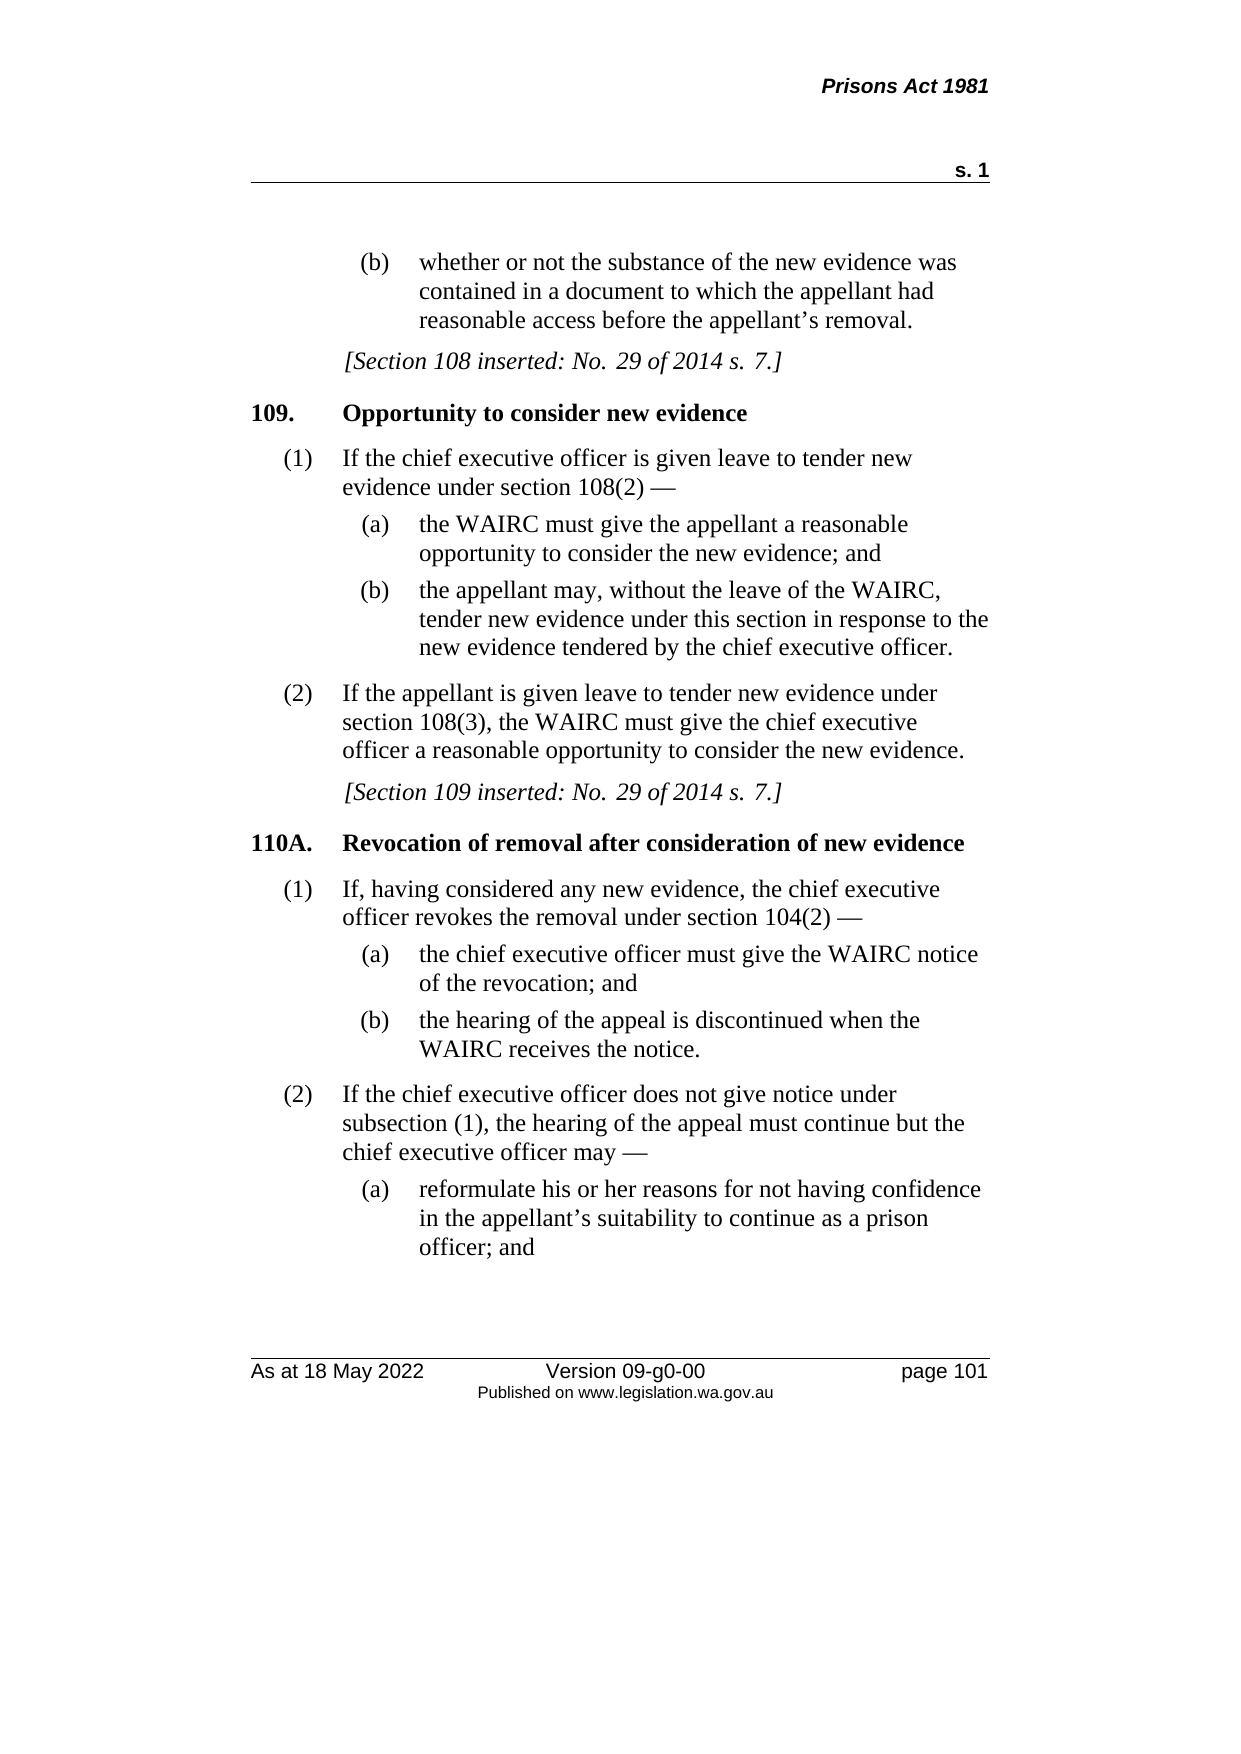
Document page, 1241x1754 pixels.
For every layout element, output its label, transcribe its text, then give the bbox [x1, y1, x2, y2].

text (b) whether or not the substance of the new evidence was contained in a document to which the appellant had reasonable access before the appellant’s removal. [251, 247, 990, 334]
text (a) the chief executive officer must give the WAIRC notice of the revocation; and [251, 939, 990, 997]
text (b) the appellant may, without the leave of the WAIRC, tender new evidence under this section in response to the new evidence tendered by the chief executive officer. [251, 575, 990, 661]
subtitle 110A. Revocation of removal after consideration of new evidence [251, 828, 990, 857]
text [Section 108 inserted: No. 29 of 2014 s. 7.] [251, 346, 990, 375]
text (2) If the appellant is given leave to tender new evidence under section 108(3), the WAIRC must give the chief executive officer a reasonable opportunity to consider the new evidence. [251, 678, 990, 764]
text (1) If the chief executive officer is given leave to tender new evidence under section 108(2) — [251, 443, 990, 501]
text [Section 109 inserted: No. 29 of 2014 s. 7.] [251, 777, 990, 805]
text (2) If the chief executive officer does not give notice under subsection (1), the hearing of the appeal must continue but the chief executive officer may — [251, 1079, 990, 1166]
text (a) the WAIRC must give the appellant a reasonable opportunity to consider the new evidence; and [251, 509, 990, 567]
text (b) the hearing of the appeal is discontinued when the WAIRC receives the notice. [251, 1005, 990, 1063]
subtitle 109. Opportunity to consider new evidence [251, 398, 990, 427]
text (1) If, having considered any new evidence, the chief executive officer revokes the removal under section 104(2) — [251, 874, 990, 931]
text (a) reformulate his or her reasons for not having confidence in the appellant’s suitability to continue as a prison officer; and [251, 1174, 990, 1260]
